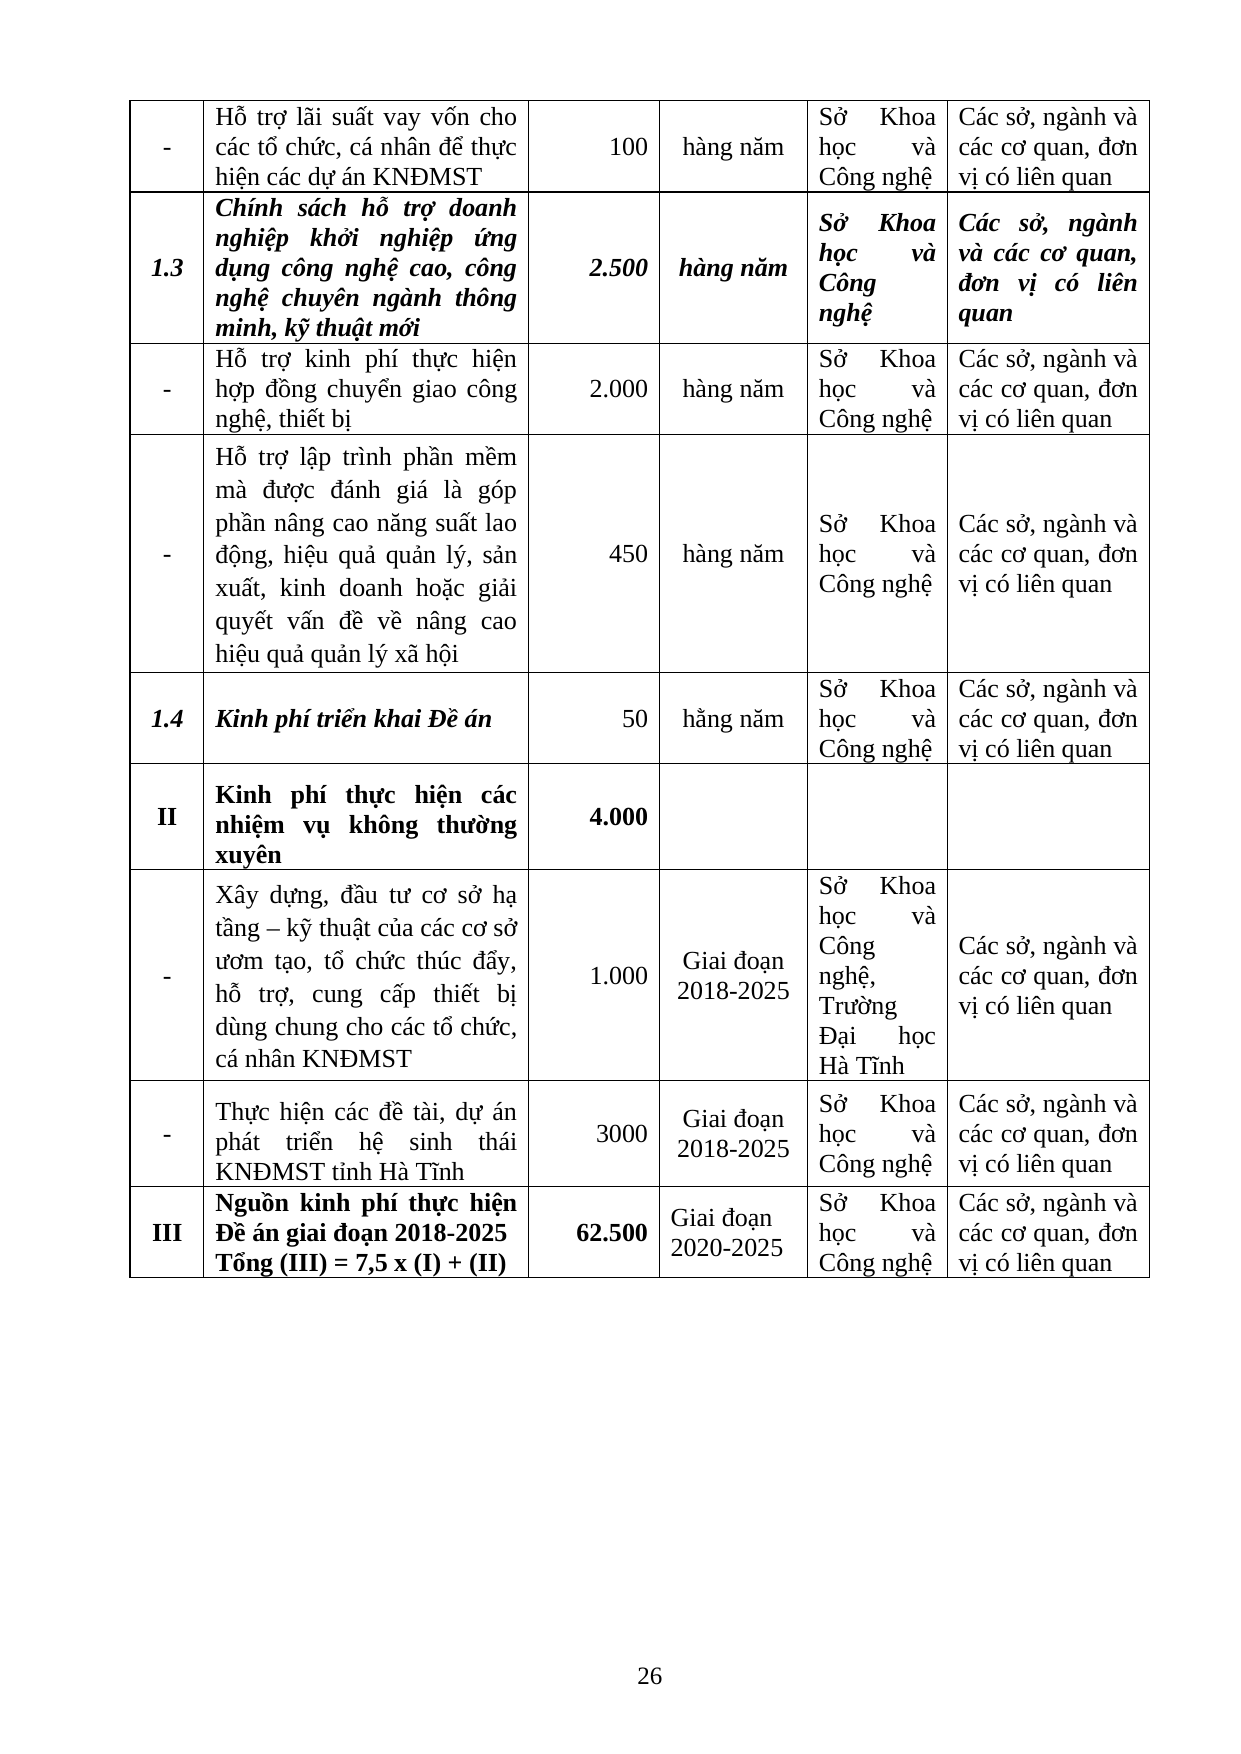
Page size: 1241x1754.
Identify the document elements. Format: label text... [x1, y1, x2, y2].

table_cell - [131, 344, 203, 433]
table_cell Các sở, ngành và các cơ quan, đơn vị có liên quan [948, 193, 1149, 342]
table_cell Hỗ trợ lãi suất vay vốn cho các tổ chức, cá nhân để thực hiện các dự án KNĐMST [204, 101, 528, 191]
table_cell [660, 764, 807, 869]
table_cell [948, 101, 1149, 191]
table_cell Chính sách hỗ trợ doanh nghiệp khởi nghiệp ứng dụng công nghệ cao, công nghệ chuyên ngành thông minh, kỹ thuật mới [204, 193, 528, 342]
table_cell hàng năm [660, 101, 807, 191]
table_cell [808, 764, 947, 869]
table_cell 50 [529, 673, 659, 763]
table_cell 100 [529, 101, 659, 191]
table_cell Sở Khoa học và Công nghệ [808, 344, 947, 433]
table_cell Các sở, ngành và các cơ quan, đơn vị có liên quan [948, 1187, 1149, 1277]
table_cell Sở Khoa học và Công nghệ [808, 193, 947, 342]
table_cell Sở Khoa học và Công nghệ [808, 1081, 947, 1186]
table_cell Xây dựng, đầu tư cơ sở hạ tầng – kỹ thuật của các cơ sở ươm tạo, tổ chức thúc đẩy, hỗ trợ, cung cấp thiết bị dùng chung cho các tổ chức, cá nhân KNĐMST [204, 870, 528, 1080]
table_cell Các sở, ngành và các cơ quan, đơn vị có liên quan [948, 870, 1149, 1080]
table_cell 62.500 [529, 1187, 659, 1277]
table_cell 4.000 [529, 764, 659, 869]
table_cell hàng năm [660, 435, 807, 672]
table_cell Sở Khoa học và Công nghệ, Trường Đại học Hà Tĩnh [808, 870, 947, 1080]
table_cell 1.000 [529, 870, 659, 1080]
table_cell Sở Khoa học và Công nghệ [808, 673, 947, 763]
table_cell Kinh phí thực hiện các nhiệm vụ không thường xuyên [204, 764, 528, 869]
table_cell - [131, 435, 203, 672]
table_cell 1.4 [131, 673, 203, 763]
table_cell Các sở, ngành và các cơ quan, đơn vị có liên quan [948, 344, 1149, 433]
table_cell Giai đoạn 2020-2025 [660, 1187, 807, 1277]
table_cell II [131, 764, 203, 869]
table_cell - [131, 1081, 203, 1186]
table_cell Kinh phí triển khai Đề án [204, 673, 528, 763]
table_cell 1.3 [131, 193, 203, 342]
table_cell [808, 101, 947, 191]
table_cell hàng năm [660, 193, 807, 342]
table_cell - [131, 101, 203, 191]
table_cell Thực hiện các đề tài, dự án phát triển hệ sinh thái KNĐMST tỉnh Hà Tĩnh [204, 1081, 528, 1186]
table_cell Các sở, ngành và các cơ quan, đơn vị có liên quan [948, 1081, 1149, 1186]
table_cell [948, 764, 1149, 869]
table_cell 2.500 [529, 193, 659, 342]
table_cell Các sở, ngành và các cơ quan, đơn vị có liên quan [948, 673, 1149, 763]
table_cell III [131, 1187, 203, 1277]
table_cell hằng năm [660, 673, 807, 763]
table_cell 450 [529, 435, 659, 672]
table_cell Các sở, ngành và các cơ quan, đơn vị có liên quan [948, 435, 1149, 672]
table_cell Hỗ trợ lập trình phần mềm mà được đánh giá là góp phần nâng cao năng suất lao động, hiệu quả quản lý, sản xuất, kinh doanh hoặc giải quyết vấn đề về nâng cao hiệu quả quản lý xã hội [204, 435, 528, 672]
table_cell Giai đoạn 2018-2025 [660, 1081, 807, 1186]
table_cell 3000 [529, 1081, 659, 1186]
table_cell 2.000 [529, 344, 659, 433]
table_cell Sở Khoa học và Công nghệ [808, 1187, 947, 1277]
table_cell hàng năm [660, 344, 807, 433]
table_cell Giai đoạn 2018-2025 [660, 870, 807, 1080]
table_cell Hỗ trợ kinh phí thực hiện hợp đồng chuyển giao công nghệ, thiết bị [204, 344, 528, 433]
table_cell Nguồn kinh phí thực hiện Đề án giai đoạn 2018-2025 Tổng (III) = 7,5 x (I) + (II) [204, 1187, 528, 1277]
table_cell - [131, 870, 203, 1080]
table_cell Sở Khoa học và Công nghệ [808, 435, 947, 672]
